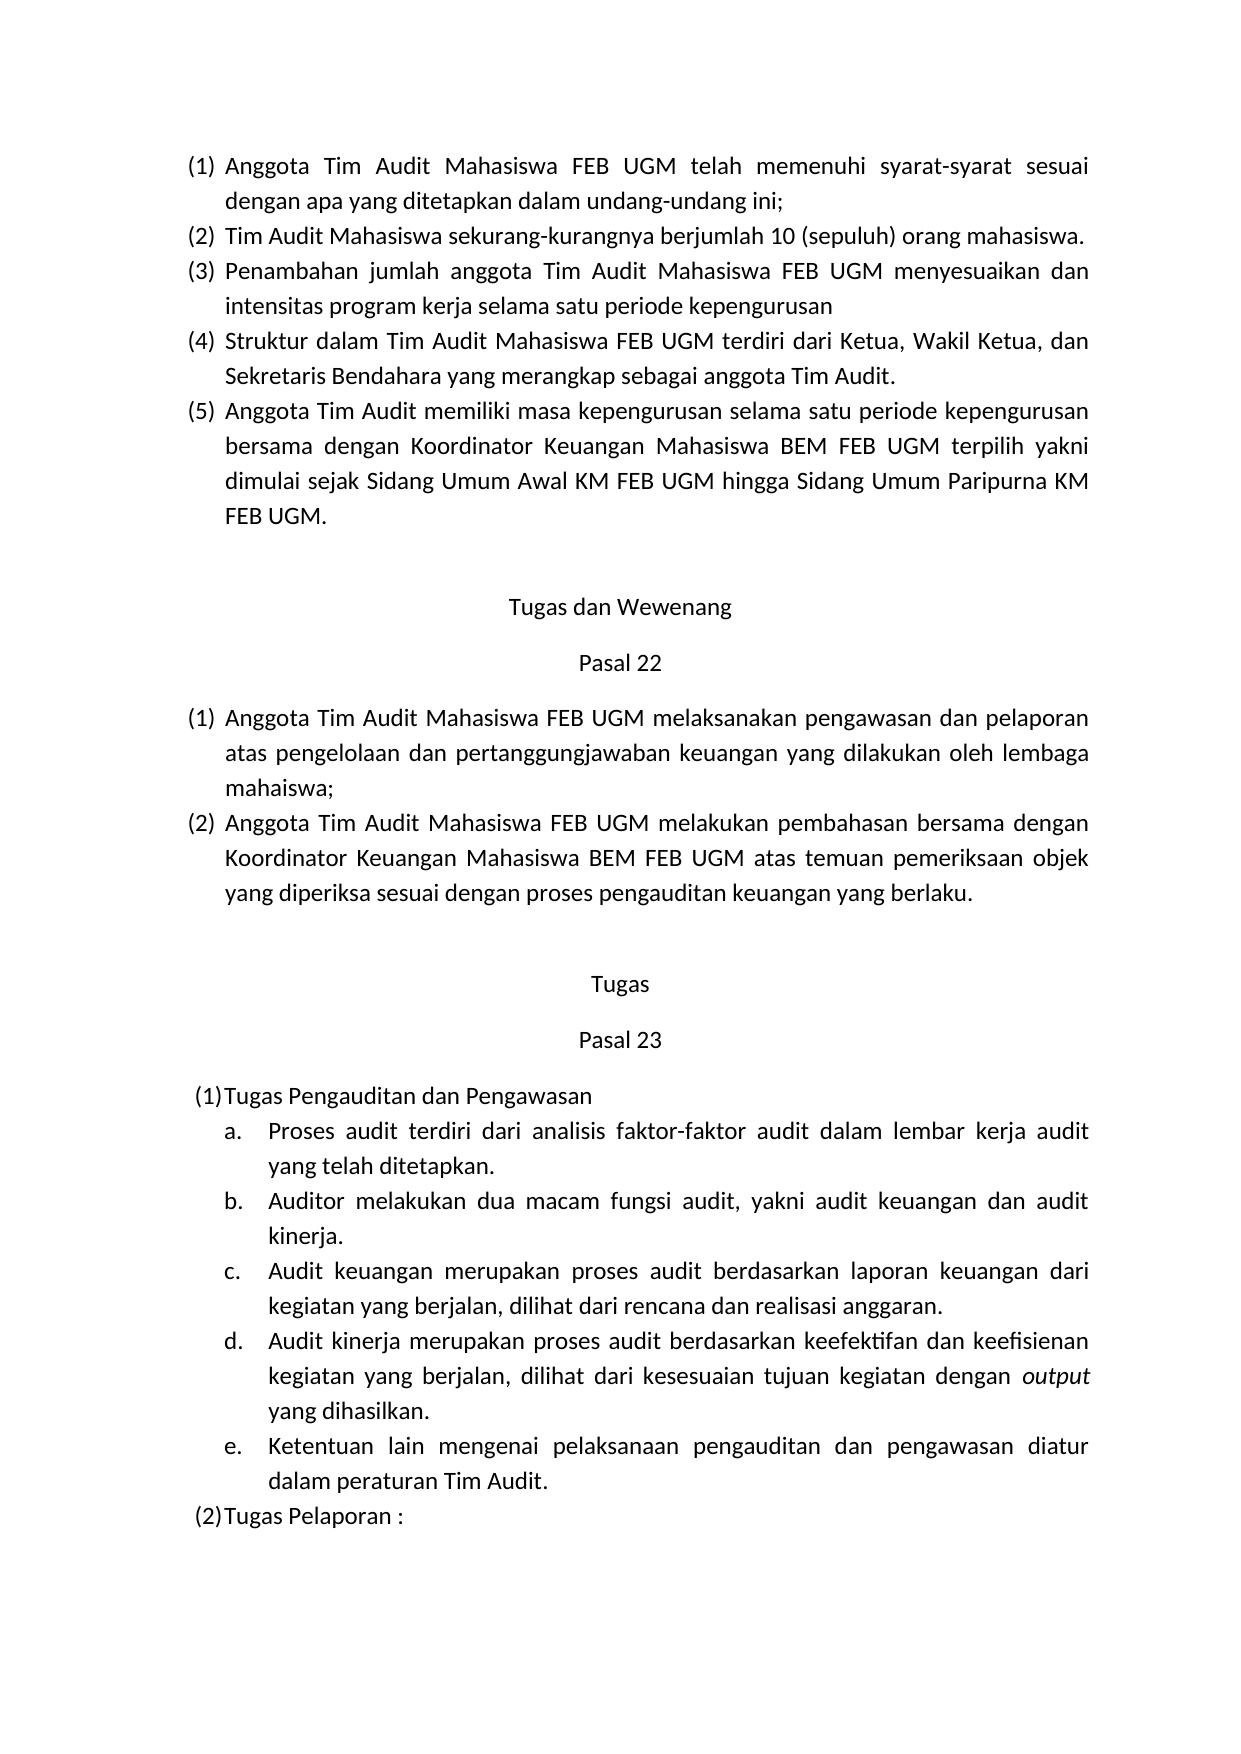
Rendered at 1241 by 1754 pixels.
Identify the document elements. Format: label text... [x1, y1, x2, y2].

text Pasal 22 [150, 647, 1090, 677]
list Penambahan jumlah anggota Tim Audit Mahasiswa FEB UGM menyesuaikan dan intensitas program kerja selama satu periode kepengurusan [187, 255, 1090, 321]
list Tugas Pengauditan dan Pengawasan [194, 1080, 1090, 1111]
list Ketentuan lain mengenai pelaksanaan pengauditan dan pengawasan diatur dalam peraturan Tim Audit. [224, 1430, 1090, 1496]
text Tugas [150, 968, 1090, 999]
list Anggota Tim Audit Mahasiswa FEB UGM melaksanakan pengawasan dan pelaporan atas pengelolaan dan pertanggungjawaban keuangan yang dilakukan oleh lembaga mahaiswa; [187, 702, 1090, 803]
list Anggota Tim Audit memiliki masa kepengurusan selama satu periode kepengurusan bersama dengan Koordinator Keuangan Mahasiswa BEM FEB UGM terpilih yakni dimulai sejak Sidang Umum Awal KM FEB UGM hingga Sidang Umum Paripurna KM FEB UGM. [187, 395, 1090, 531]
list Tugas Pelaporan : [194, 1500, 1090, 1531]
list Audit kinerja merupakan proses audit berdasarkan keefektifan dan keefisienan kegiatan yang berjalan, dilihat dari kesesuaian tujuan kegiatan dengan output yang dihasilkan. [224, 1325, 1090, 1426]
list Anggota Tim Audit Mahasiswa FEB UGM melakukan pembahasan bersama dengan Koordinator Keuangan Mahasiswa BEM FEB UGM atas temuan pemeriksaan objek yang diperiksa sesuai dengan proses pengauditan keuangan yang berlaku. [187, 807, 1090, 908]
list Anggota Tim Audit Mahasiswa FEB UGM telah memenuhi syarat-syarat sesuai dengan apa yang ditetapkan dalam undang-undang ini; [187, 150, 1090, 216]
list Auditor melakukan dua macam fungsi audit, yakni audit keuangan dan audit kinerja. [224, 1185, 1090, 1251]
list Audit keuangan merupakan proses audit berdasarkan laporan keuangan dari kegiatan yang berjalan, dilihat dari rencana dan realisasi anggaran. [224, 1255, 1090, 1321]
list Tim Audit Mahasiswa sekurang-kurangnya berjumlah 10 (sepuluh) orang mahasiswa. [187, 220, 1090, 251]
text Pasal 23 [150, 1024, 1090, 1055]
text Tugas dan Wewenang [150, 591, 1090, 621]
list Proses audit terdiri dari analisis faktor-faktor audit dalam lembar kerja audit yang telah ditetapkan. [224, 1115, 1090, 1181]
list Struktur dalam Tim Audit Mahasiswa FEB UGM terdiri dari Ketua, Wakil Ketua, dan Sekretaris Bendahara yang merangkap sebagai anggota Tim Audit. [187, 325, 1090, 391]
